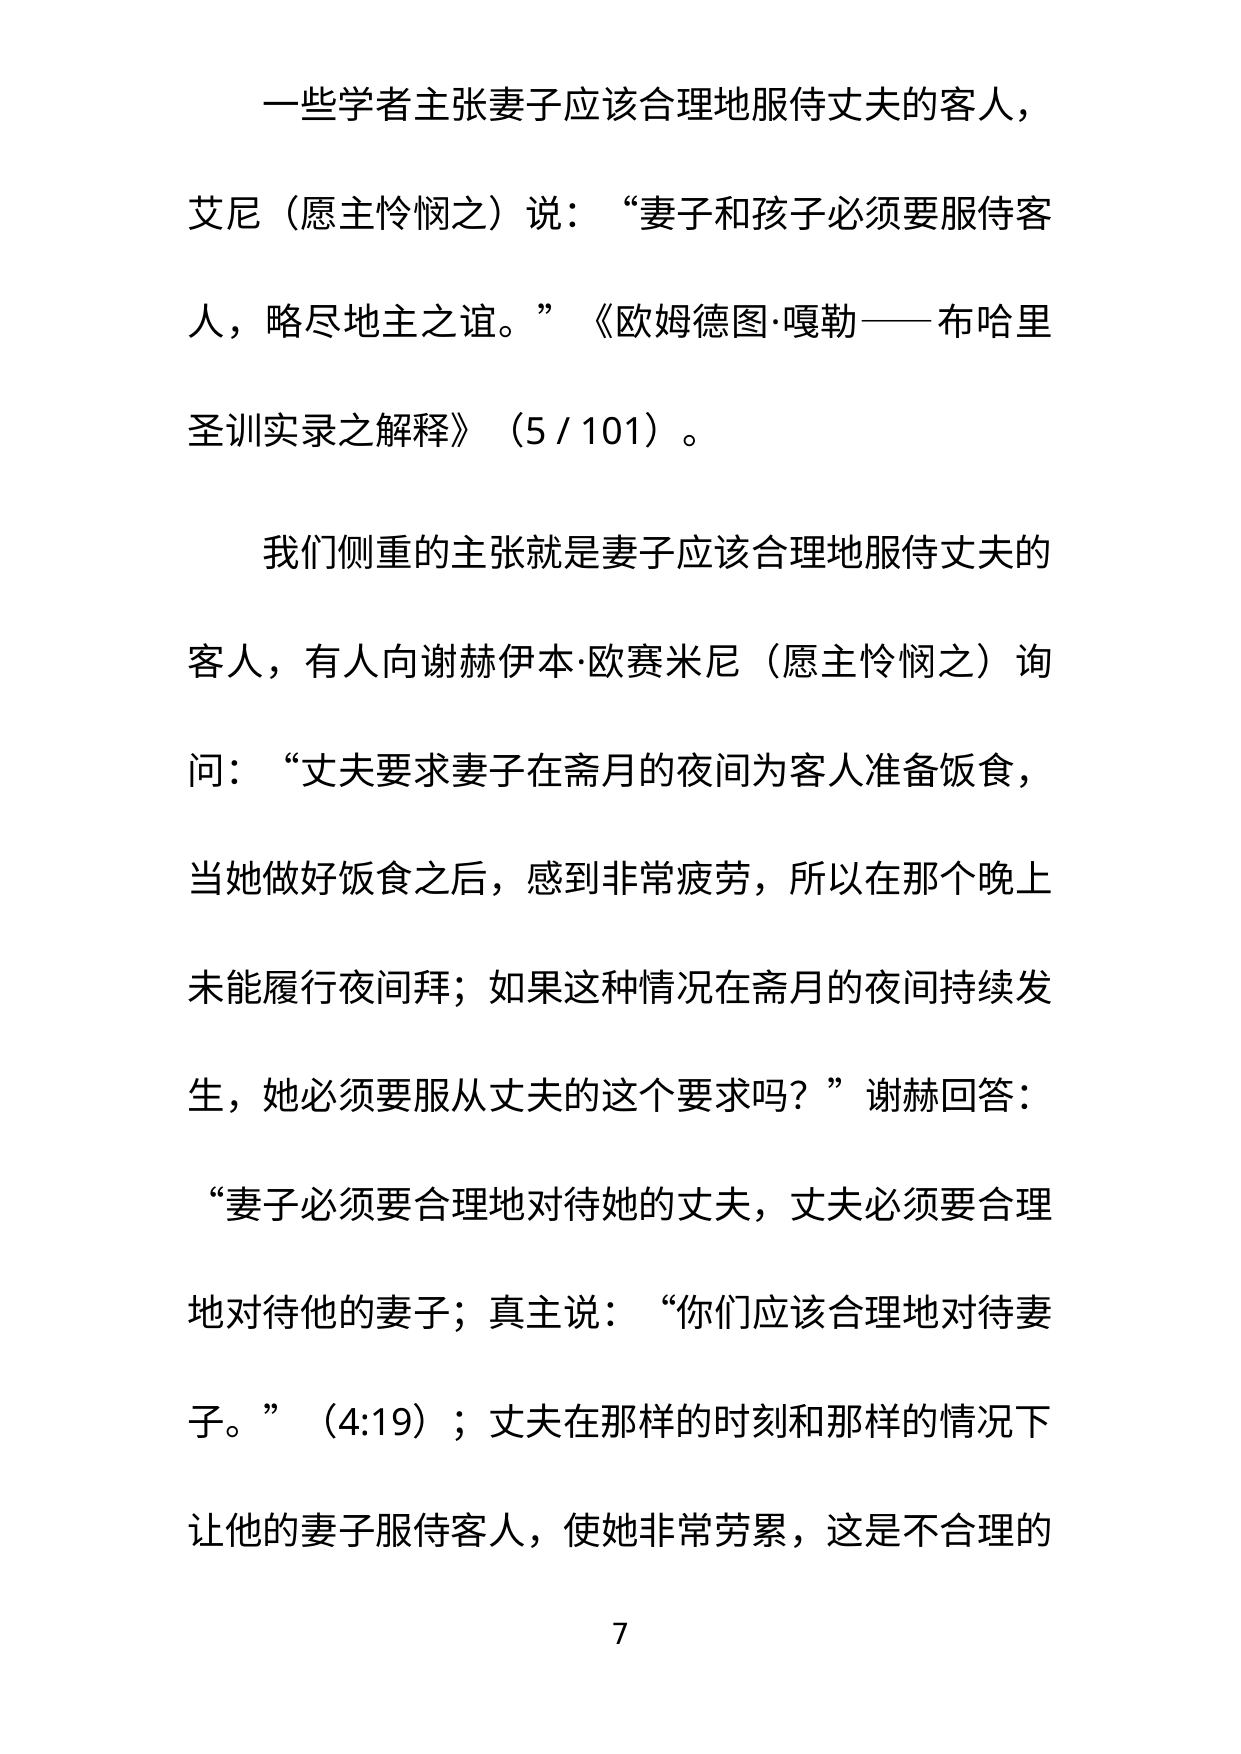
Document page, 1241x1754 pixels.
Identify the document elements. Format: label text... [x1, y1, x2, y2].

text 一些学者主张妻子应该合理地服侍丈夫的客人，艾尼（愿主怜悯之）说：“妻子和孩子必须要服侍客人，略尽地主之谊。”《欧姆德图·嘎勒——布哈里圣训实录之解释》（5 / 101）。 [187, 75, 1053, 455]
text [187, 523, 1053, 1555]
